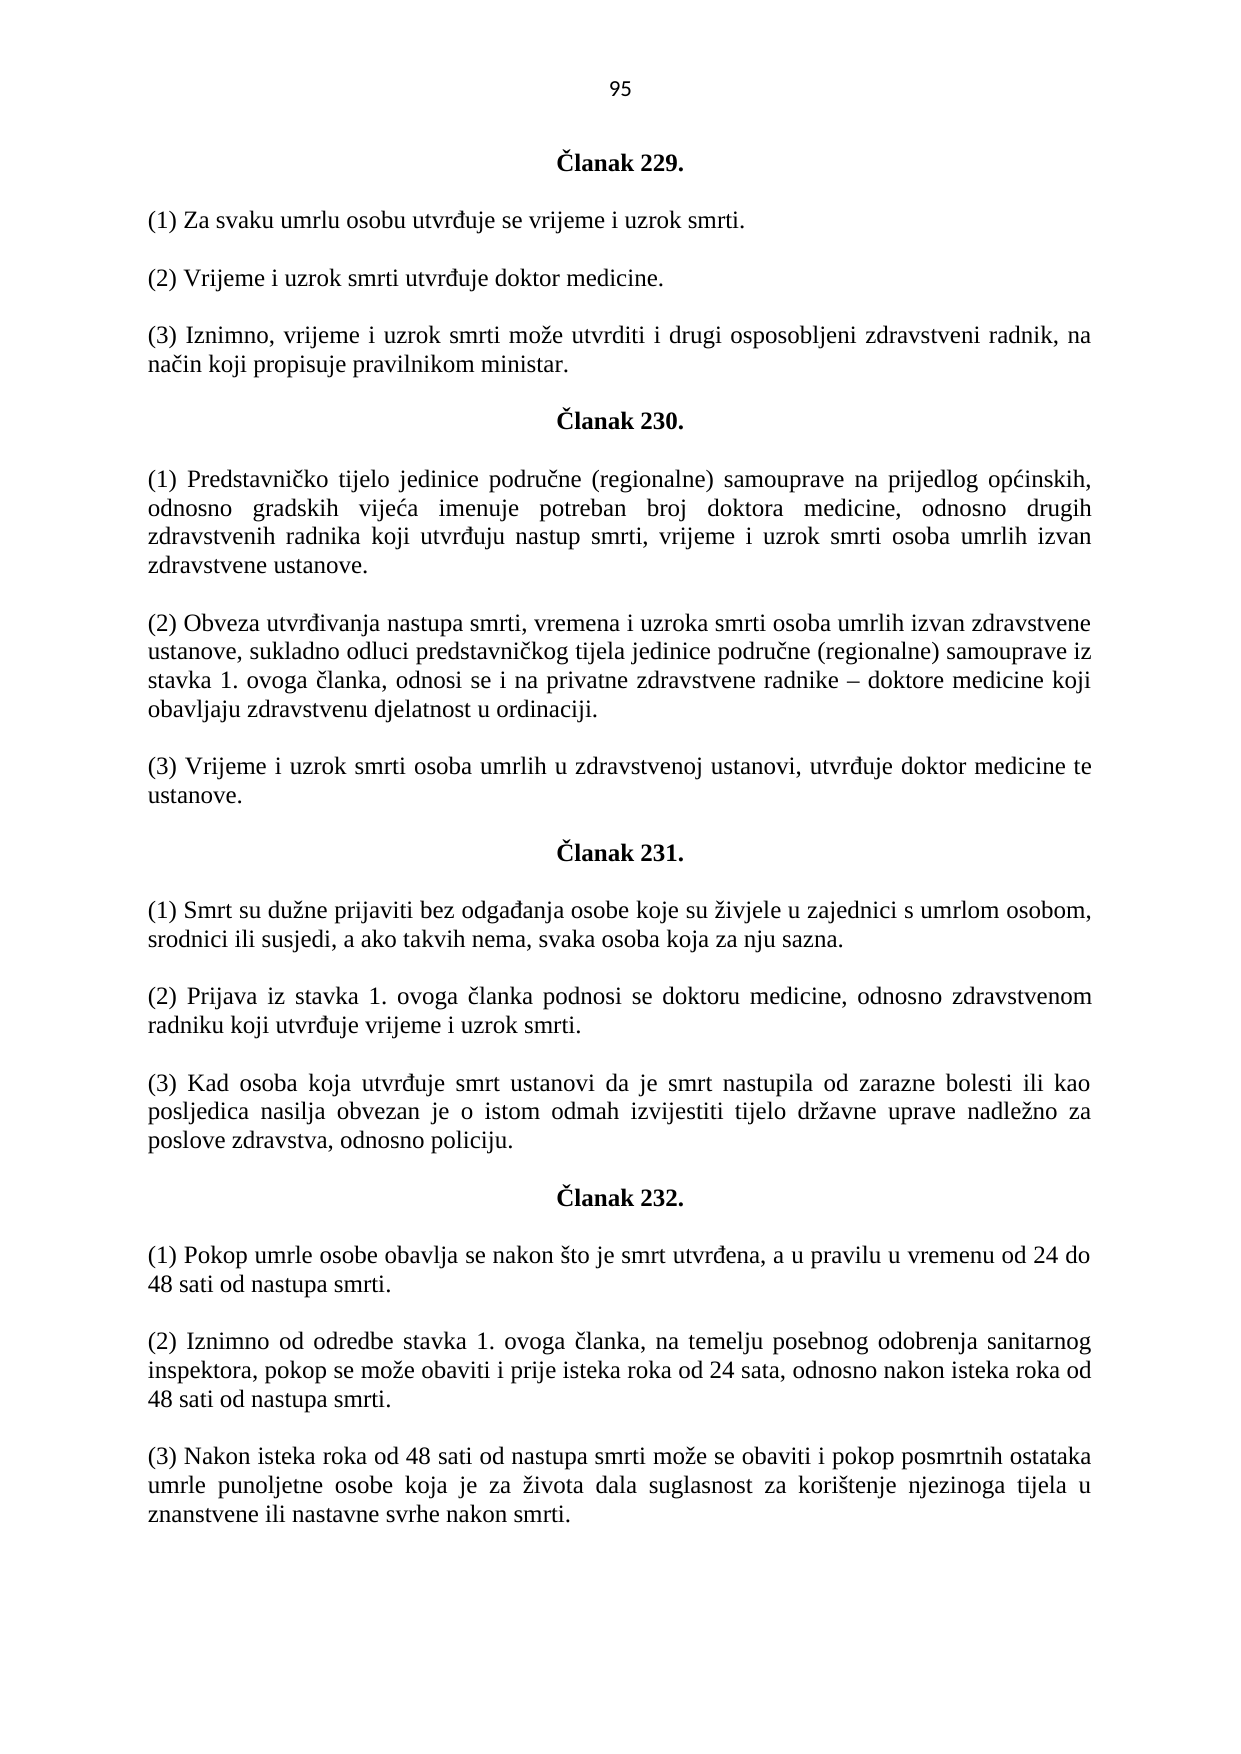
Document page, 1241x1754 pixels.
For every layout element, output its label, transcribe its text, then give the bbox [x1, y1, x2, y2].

text (3) Kad osoba koja utvrđuje smrt ustanovi da je smrt nastupila od zarazne bolesti ili kao posljedica nasilja obvezan je o istom odmah izvijestiti tijelo državne uprave nadležno za poslove zdravstva, odnosno policiju. [148, 1068, 1093, 1154]
text (1) Za svaku umrlu osobu utvrđuje se vrijeme i uzrok smrti. [148, 205, 1093, 234]
text Članak 232. [148, 1183, 1093, 1211]
text Članak 231. [148, 838, 1093, 866]
text (2) Iznimno od odredbe stavka 1. ovoga članka, na temelju posebnog odobrenja sanitarnog inspektora, pokop se može obaviti i prije isteka roka od 24 sata, odnosno nakon isteka roka od 48 sati od nastupa smrti. [148, 1326, 1093, 1413]
text Članak 230. [148, 406, 1093, 435]
text (1) Smrt su dužne prijaviti bez odgađanja osobe koje su živjele u zajednici s umrlom osobom, srodnici ili susjedi, a ako takvih nema, svaka osoba koja za nju sazna. [148, 895, 1093, 953]
text Članak 229. [148, 148, 1093, 176]
text (1) Predstavničko tijelo jedinice područne (regionalne) samouprave na prijedlog općinskih, odnosno gradskih vijeća imenuje potreban broj doktora medicine, odnosno drugih zdravstvenih radnika koji utvrđuju nastup smrti, vrijeme i uzrok smrti osoba umrlih izvan zdravstvene ustanove. [148, 464, 1093, 579]
text (3) Iznimno, vrijeme i uzrok smrti može utvrditi i drugi osposobljeni zdravstveni radnik, na način koji propisuje pravilnikom ministar. [148, 320, 1093, 378]
text (3) Nakon isteka roka od 48 sati od nastupa smrti može se obaviti i pokop posmrtnih ostataka umrle punoljetne osobe koja je za života dala suglasnost za korištenje njezinoga tijela u znanstvene ili nastavne svrhe nakon smrti. [148, 1441, 1093, 1528]
text (1) Pokop umrle osobe obavlja se nakon što je smrt utvrđena, a u pravilu u vremenu od 24 do 48 sati od nastupa smrti. [148, 1240, 1093, 1298]
text (2) Prijava iz stavka 1. ovoga članka podnosi se doktoru medicine, odnosno zdravstvenom radniku koji utvrđuje vrijeme i uzrok smrti. [148, 981, 1093, 1039]
text (2) Obveza utvrđivanja nastupa smrti, vremena i uzroka smrti osoba umrlih izvan zdravstvene ustanove, sukladno odluci predstavničkog tijela jedinice područne (regionalne) samouprave iz stavka 1. ovoga članka, odnosi se i na privatne zdravstvene radnike – doktore medicine koji obavljaju zdravstvenu djelatnost u ordinaciji. [148, 608, 1093, 723]
text (2) Vrijeme i uzrok smrti utvrđuje doktor medicine. [148, 263, 1093, 291]
text (3) Vrijeme i uzrok smrti osoba umrlih u zdravstvenoj ustanovi, utvrđuje doktor medicine te ustanove. [148, 751, 1093, 809]
